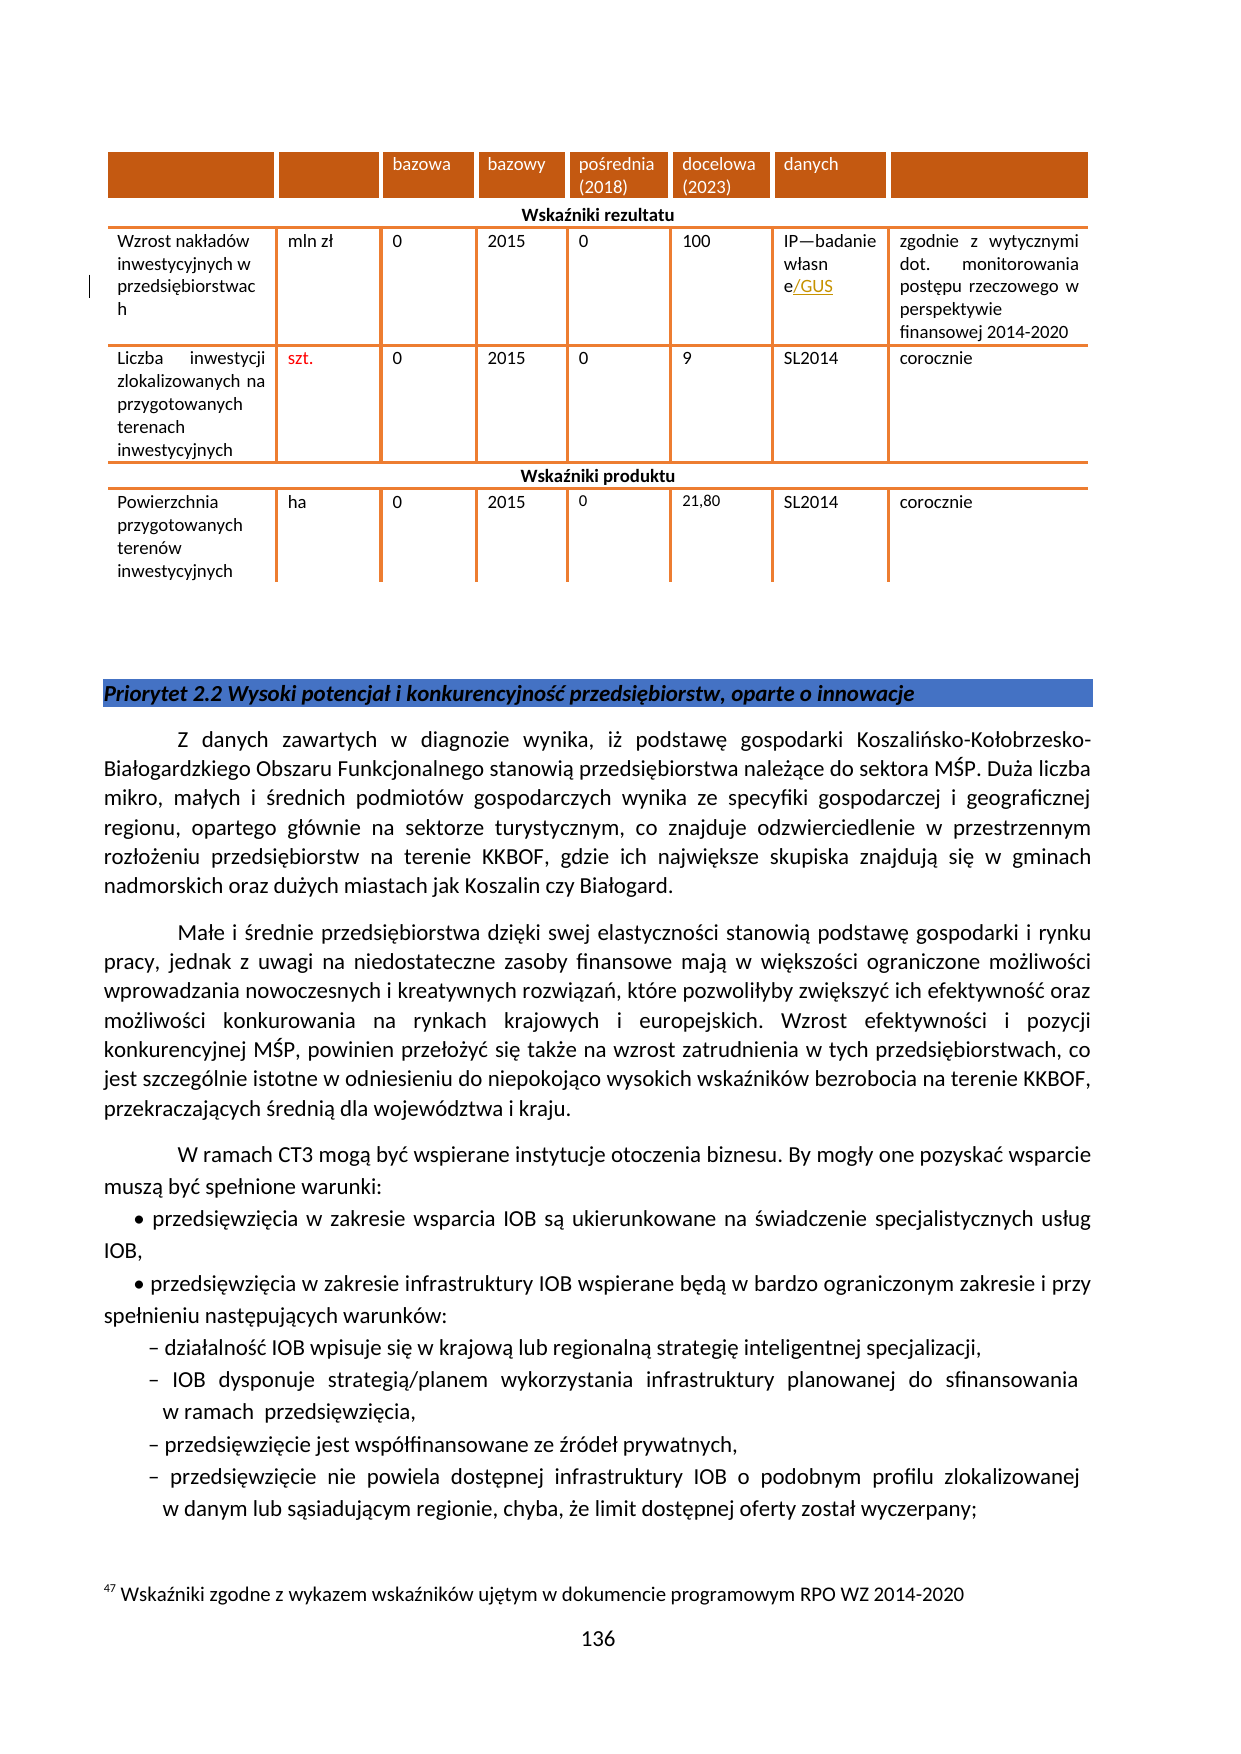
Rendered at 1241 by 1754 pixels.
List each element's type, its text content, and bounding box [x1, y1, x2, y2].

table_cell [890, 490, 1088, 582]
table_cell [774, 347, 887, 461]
text – działalność IOB wpisuje się w krajową lub regionalną strategię inteligentnej specjalizacji, [103, 1333, 1093, 1361]
text Z danych zawartych w diagnozie wynika, iż podstawę gospodarki Koszalińsko-Kołobrzesko-Białogardzkiego Obszaru Funkcjonalnego stanowią przedsiębiorstwa należące do sektora MŚP. Duża liczba mikro, małych i średnich podmiotów gospodarczych wynika ze specyfiki gospodarczej i geograficznej regionu, opartego głównie na sektorze turystycznym, co znajduje odzwierciedlenie w przestrzennym rozłożeniu przedsiębiorstw na terenie KKBOF, gdzie ich największe skupiska znajdują się w gminach nadmorskich oraz dużych miastach jak Koszalin czy Białogard. [103, 725, 1093, 900]
text – przedsięwzięcie jest współfinansowane ze źródeł prywatnych, [103, 1430, 1093, 1458]
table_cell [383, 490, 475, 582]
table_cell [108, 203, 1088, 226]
text Małe i średnie przedsiębiorstwa dzięki swej elastyczności stanowią podstawę gospodarki i rynku pracy, jednak z uwagi na niedostateczne zasoby finansowe mają w większości ograniczone możliwości wprowadzania nowoczesnych i kreatywnych rozwiązań, które pozwoliłyby zwiększyć ich efektywność oraz możliwości konkurowania na rynkach krajowych i europejskich. Wzrost efektywności i pozycji konkurencyjnej MŚP, powinien przełożyć się także na wzrost zatrudnienia w tych przedsiębiorstwach, co jest szczególnie istotne w odniesieniu do niepokojąco wysokich wskaźników bezrobocia na terenie KKBOF, przekraczających średnią dla województwa i kraju. [103, 918, 1093, 1122]
text • przedsięwzięcia w zakresie infrastruktury IOB wspierane będą w bardzo ograniczonym zakresie i przy spełnieniu następujących warunków: [103, 1269, 1093, 1329]
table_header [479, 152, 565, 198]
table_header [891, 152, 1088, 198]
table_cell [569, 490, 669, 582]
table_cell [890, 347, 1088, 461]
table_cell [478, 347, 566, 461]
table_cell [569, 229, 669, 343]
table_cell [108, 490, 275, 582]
text – IOB dysponuje strategią/planem wykorzystania infrastruktury planowanej do sfinansowania w ramach przedsięwzięcia, [148, 1365, 1093, 1426]
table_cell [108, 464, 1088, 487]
text • przedsięwzięcia w zakresie wsparcia IOB są ukierunkowane na świadczenie specjalistycznych usług IOB, [103, 1204, 1093, 1264]
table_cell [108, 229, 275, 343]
text Priorytet 2.2 Wysoki potencjał i konkurencyjność przedsiębiorstw, oparte o innowacje [103, 679, 1093, 707]
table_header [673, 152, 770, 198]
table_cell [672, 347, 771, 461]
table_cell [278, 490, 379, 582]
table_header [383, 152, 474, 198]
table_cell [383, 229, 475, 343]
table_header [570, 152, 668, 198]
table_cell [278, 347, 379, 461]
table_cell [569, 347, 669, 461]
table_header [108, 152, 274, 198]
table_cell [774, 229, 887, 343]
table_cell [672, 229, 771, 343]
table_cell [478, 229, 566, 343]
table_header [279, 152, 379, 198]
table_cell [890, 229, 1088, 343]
text W ramach CT3 mogą być wspierane instytucje otoczenia biznesu. By mogły one pozyskać wsparcie muszą być spełnione warunki: [103, 1140, 1093, 1200]
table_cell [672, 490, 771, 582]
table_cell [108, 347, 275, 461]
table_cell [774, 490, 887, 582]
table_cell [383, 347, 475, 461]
text – przedsięwzięcie nie powiela dostępnej infrastruktury IOB o podobnym profilu zlokalizowanej w danym lub sąsiadującym regionie, chyba, że limit dostępnej oferty został wyczerpany; [148, 1462, 1093, 1522]
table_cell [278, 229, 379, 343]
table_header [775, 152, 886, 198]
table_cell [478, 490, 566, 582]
